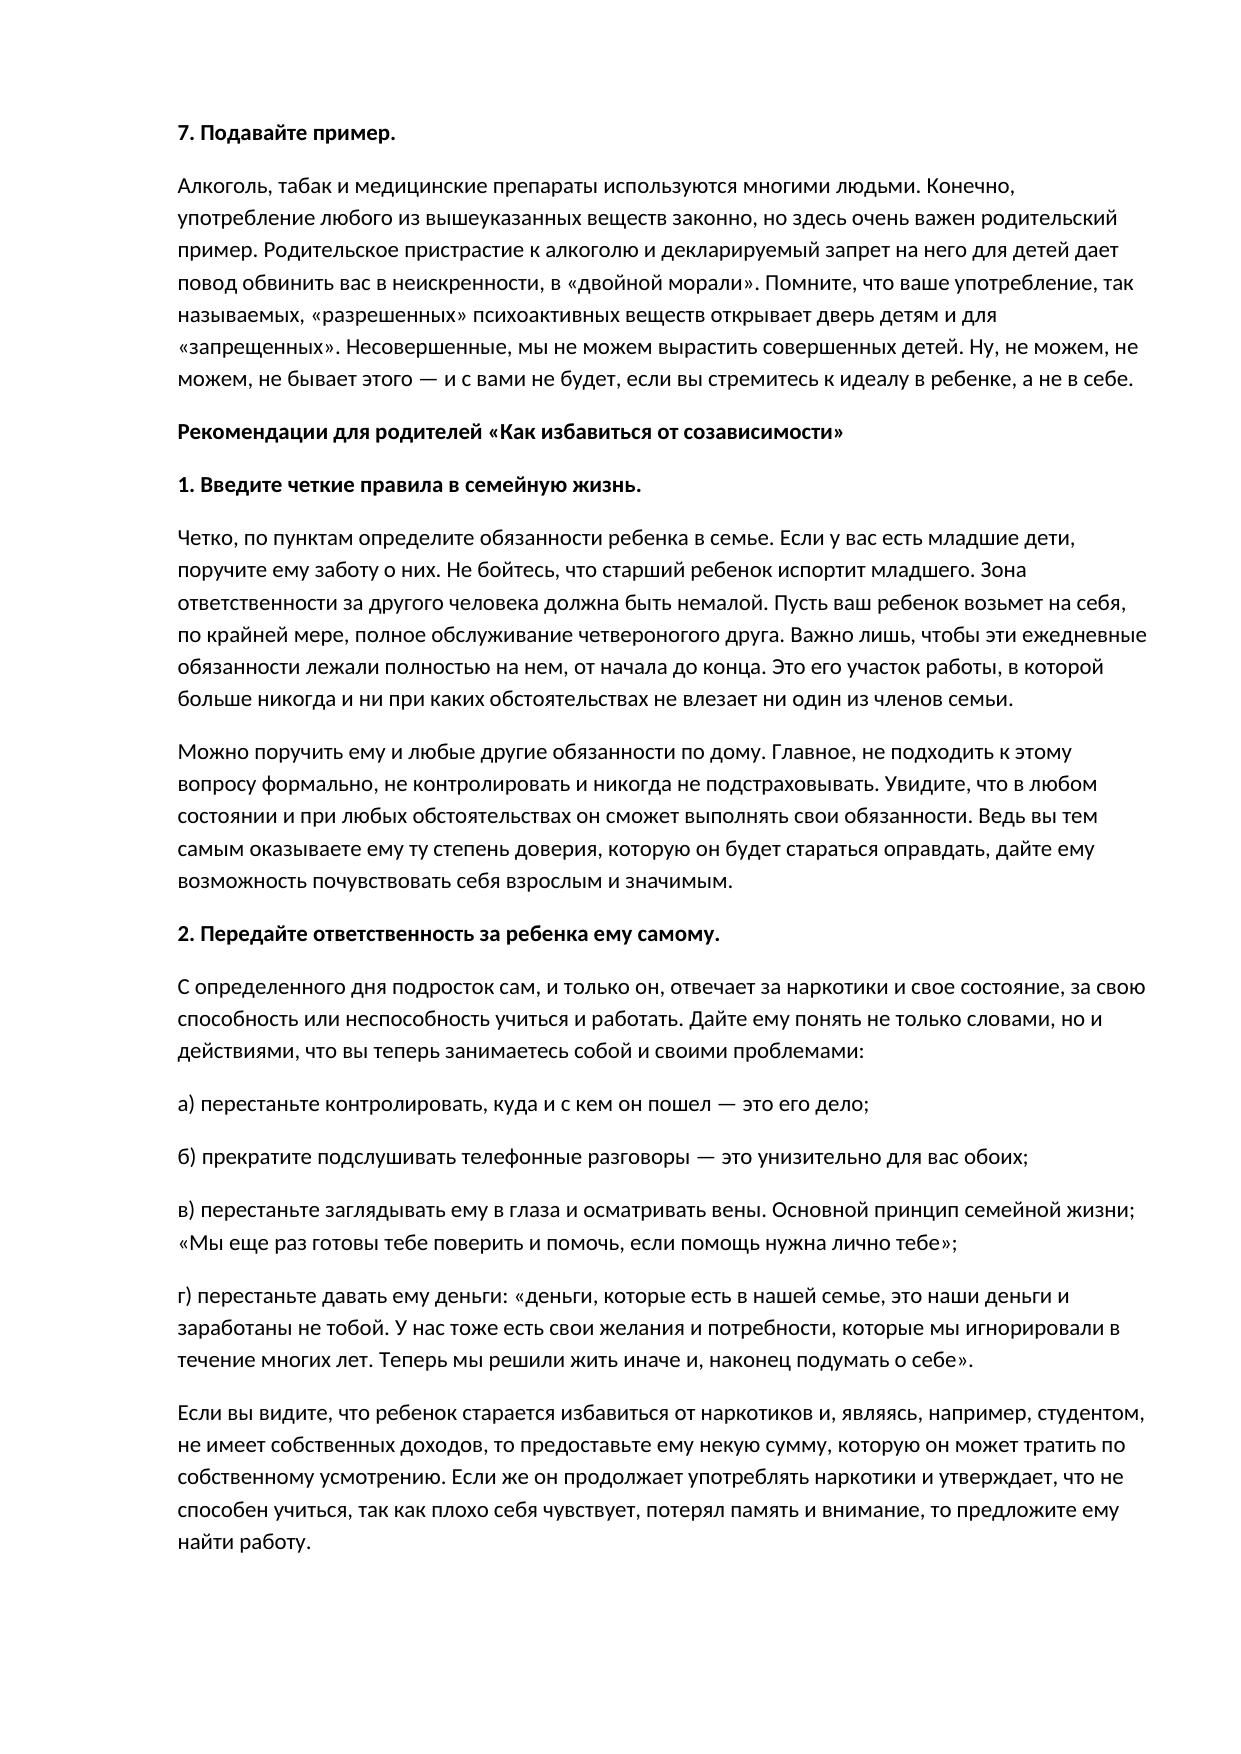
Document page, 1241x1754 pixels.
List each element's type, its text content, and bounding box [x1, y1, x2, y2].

text б) прекратите подслушивать телефонные разговоры — это унизительно для вас обоих; [177, 1142, 1152, 1171]
text в) перестаньте заглядывать ему в глаза и осматривать вены. Основной принцип семейной жизни; «Мы еще раз готовы тебе поверить и помочь, если помощь нужна лично тебе»; [177, 1196, 1152, 1256]
text Можно поручить ему и любые другие обязанности по дому. Главное, не подходить к этому вопросу формально, не контролировать и никогда не подстраховывать. Увидите, что в любом состоянии и при любых обстоятельствах он сможет выполнять свои обязанности. Ведь вы тем самым оказываете ему ту степень доверия, которую он будет стараться оправдать, дайте ему возможность почувствовать себя взрослым и значимым. [177, 737, 1152, 894]
text 1. Введите четкие правила в семейную жизнь. [177, 470, 1152, 498]
text Алкоголь, табак и медицинские препараты используются многими людьми. Конечно, употребление любого из вышеуказанных веществ законно, но здесь очень важен родительский пример. Родительское пристрастие к алкоголю и декларируемый запрет на него для детей дает повод обвинить вас в неискренности, в «двойной морали». Помните, что ваше употребление, так называемых, «разрешенных» психоактивных веществ открывает дверь детям и для «запрещенных». Несовершенные, мы не можем вырастить совершенных детей. Ну, не можем, не можем, не бывает этого — и с вами не будет, если вы стремитесь к идеалу в ребенке, а не в себе. [177, 171, 1152, 392]
text а) перестаньте контролировать, куда и с кем он пошел — это его дело; [177, 1089, 1152, 1117]
text С определенного дня подросток сам, и только он, отвечает за наркотики и свое состояние, за свою способность или неспособность учиться и работать. Дайте ему понять не только словами, но и действиями, что вы теперь занимаетесь собой и своими проблемами: [177, 972, 1152, 1064]
text Рекомендации для родителей «Как избавиться от созависимости» [177, 417, 1152, 445]
text Четко, по пунктам определите обязанности ребенка в семье. Если у вас есть младшие дети, поручите ему заботу о них. Не бойтесь, что старший ребенок испортит младшего. Зона ответственности за другого человека должна быть немалой. Пусть ваш ребенок возьмет на себя, по крайней мере, полное обслуживание четвероногого друга. Важно лишь, чтобы эти ежедневные обязанности лежали полностью на нем, от начала до конца. Это его участок работы, в которой больше никогда и ни при каких обстоятельствах не влезает ни один из членов семьи. [177, 523, 1152, 712]
text г) перестаньте давать ему деньги: «деньги, которые есть в нашей семье, это наши деньги и заработаны не тобой. У нас тоже есть свои желания и потребности, которые мы игнорировали в течение многих лет. Теперь мы решили жить иначе и, наконец подумать о себе». [177, 1281, 1152, 1373]
text 7. Подавайте пример. [177, 118, 1152, 146]
text 2. Передайте ответственность за ребенка ему самому. [177, 919, 1152, 947]
text Если вы видите, что ребенок старается избавиться от наркотиков и, являясь, например, студентом, не имеет собственных доходов, то предоставьте ему некую сумму, которую он может тратить по собственному усмотрению. Если же он продолжает употреблять наркотики и утверждает, что не способен учиться, так как плохо себя чувствует, потерял память и внимание, то предложите ему найти работу. [177, 1398, 1152, 1555]
